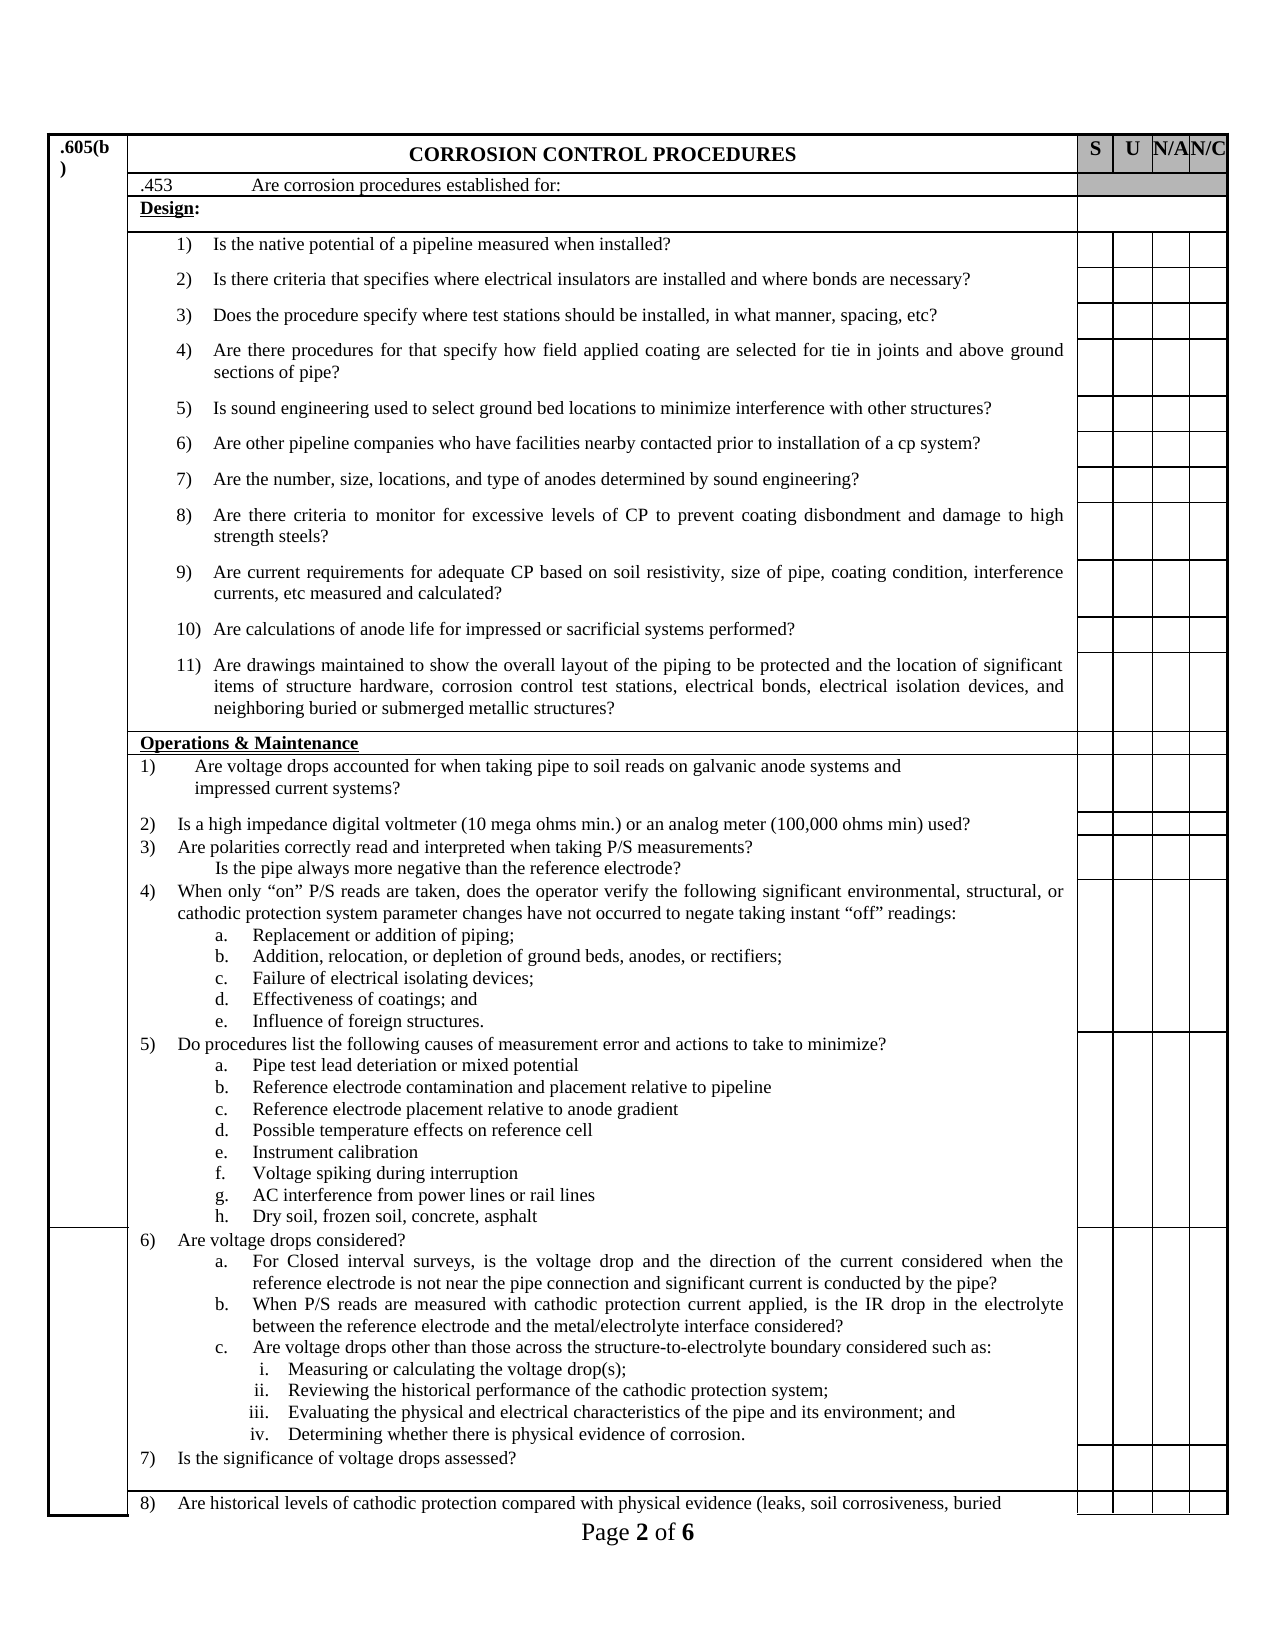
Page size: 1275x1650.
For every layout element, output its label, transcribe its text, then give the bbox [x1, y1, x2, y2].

table_cell [1190, 1446, 1226, 1490]
table_cell [1078, 233, 1112, 267]
table_cell [1153, 732, 1189, 754]
table_header .605(b) [50, 136, 127, 1227]
table_cell [1114, 1446, 1152, 1490]
table_cell [1114, 880, 1152, 1031]
table_cell [1153, 503, 1189, 559]
table_cell [1153, 1492, 1189, 1513]
table_cell [1078, 503, 1112, 559]
table_cell Is the native potential of a pipeline measured when installed? [128, 233, 1077, 267]
table_cell [1114, 732, 1152, 754]
table_cell [1190, 397, 1226, 431]
table_cell [1190, 653, 1226, 731]
table_cell [1190, 755, 1226, 811]
table_cell [1078, 174, 1226, 195]
table_cell [1114, 836, 1152, 879]
table_cell [1190, 340, 1226, 395]
table_cell [1114, 503, 1152, 559]
table_cell [1153, 432, 1189, 466]
table_header N/A [1153, 136, 1189, 172]
table_cell Are polarities correctly read and interpreted when taking P/S measurements? Is the pipe always more negative than the reference electrode? [128, 834, 1077, 879]
table_cell [1190, 880, 1226, 1031]
table_cell [1078, 1446, 1112, 1490]
table_cell [1114, 653, 1152, 731]
table_cell [1190, 1033, 1226, 1227]
table_cell Operations & Maintenance [128, 732, 1077, 754]
table_cell Do procedures list the following causes of measurement error and actions to take to minimize? Pipe test lead deteriation or mixed potential Reference electrode contamination and placement relative to pipeline Reference electrode placement relative to anode gradient Possible temperature effects on reference cell Instrument calibration Voltage spiking during interruption AC interference from power lines or rail lines Dry soil, frozen soil, concrete, asphalt [128, 1031, 1077, 1227]
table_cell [128, 1492, 1077, 1513]
table_header CORROSION CONTROL PROCEDURES [128, 136, 1077, 172]
table_cell [1190, 561, 1226, 616]
table_cell Are there criteria to monitor for excessive levels of CP to prevent coating disbondment and damage to high strength steels? [128, 502, 1077, 559]
table_cell [1114, 561, 1152, 616]
table_cell [1114, 813, 1152, 834]
table_cell [1114, 432, 1152, 466]
table_cell [1078, 197, 1226, 231]
table_cell [1078, 755, 1112, 811]
table_cell [1190, 836, 1226, 879]
table_cell [1114, 1228, 1152, 1444]
table_cell [1078, 397, 1112, 431]
table_cell [1190, 1228, 1226, 1444]
table_cell [1078, 880, 1112, 1031]
table_cell [50, 1228, 127, 1513]
table_header U [1114, 136, 1152, 172]
table_cell [1190, 432, 1226, 466]
table_cell Are other pipeline companies who have facilities nearby contacted prior to installation of a cp system? [128, 431, 1077, 466]
table_cell [1114, 618, 1152, 652]
table_header N/C [1190, 136, 1226, 172]
table_cell Are current requirements for adequate CP based on soil resistivity, size of pipe, coating condition, interference currents, etc measured and calculated? [128, 559, 1077, 616]
table_cell [1153, 233, 1189, 267]
table_cell [1114, 1492, 1152, 1513]
table_cell [1078, 1033, 1112, 1227]
table_cell Is a high impedance digital voltmeter (10 mega ohms min.) or an analog meter (100,000 ohms min) used? [128, 811, 1077, 834]
table_cell [1114, 268, 1152, 302]
table_cell [1078, 304, 1112, 338]
table_cell [1114, 340, 1152, 395]
table_cell Are voltage drops considered? For Closed interval surveys, is the voltage drop and the direction of the current considered when the reference electrode is not near the pipe connection and significant current is conducted by the pipe? When P/S reads are measured with cathodic protection current applied, is the IR drop in the electrolyte between the reference electrode and the metal/electrolyte interface considered? Are voltage drops other than those across the structure-to-electrolyte boundary considered such as: Measuring or calculating the voltage drop(s); Reviewing the historical performance of the cathodic protection system; Evaluating the physical and electrical characteristics of the pipe and its environment; and Determining whether there is physical evidence of corrosion. [128, 1227, 1077, 1444]
table_cell [1153, 340, 1189, 395]
table_cell [1078, 432, 1112, 466]
table_cell [1114, 468, 1152, 502]
table_cell [1153, 1446, 1189, 1490]
table_cell Design: [128, 197, 1077, 231]
table_cell [1190, 233, 1226, 267]
table_header S [1078, 136, 1112, 172]
table_cell [1190, 618, 1226, 652]
table_cell [1153, 468, 1189, 502]
table_cell [1114, 304, 1152, 338]
table_cell [1153, 304, 1189, 338]
table_cell Are the number, size, locations, and type of anodes determined by sound engineering? [128, 466, 1077, 502]
table_cell [1114, 755, 1152, 811]
table_cell [1078, 836, 1112, 879]
table_cell When only “on” P/S reads are taken, does the operator verify the following significant environmental, structural, or cathodic protection system parameter changes have not occurred to negate taking instant “off” readings: Replacement or addition of piping; Addition, relocation, or depletion of ground beds, anodes, or rectifiers; Failure of electrical isolating devices; Effectiveness of coatings; and Influence of foreign structures. [128, 879, 1077, 1031]
table_cell [1078, 732, 1112, 754]
table_cell Does the procedure specify where test stations should be installed, in what manner, spacing, etc? [128, 302, 1077, 338]
table_cell [1190, 503, 1226, 559]
table_cell [1078, 468, 1112, 502]
table_cell [1078, 618, 1112, 652]
table_cell [1114, 397, 1152, 431]
table_cell [1078, 561, 1112, 616]
table_cell [1190, 732, 1226, 754]
table_cell [1190, 468, 1226, 502]
table_cell Is sound engineering used to select ground bed locations to minimize interference with other structures? [128, 395, 1077, 431]
table_cell Are voltage drops accounted for when taking pipe to soil reads on galvanic anode systems and impressed current systems? [128, 755, 1077, 811]
table_cell .453 Are corrosion procedures established for: [128, 174, 1077, 195]
table_cell [1078, 813, 1112, 834]
table_cell [1153, 561, 1189, 616]
table_cell [1153, 880, 1189, 1031]
table_cell [1078, 268, 1112, 302]
table_cell [1190, 813, 1226, 834]
table_cell Is there criteria that specifies where electrical insulators are installed and where bonds are necessary? [128, 267, 1077, 302]
table_cell [1153, 755, 1189, 811]
table_cell [1153, 1228, 1189, 1444]
table_cell [1114, 233, 1152, 267]
table_cell Are there procedures for that specify how field applied coating are selected for tie in joints and above ground sections of pipe? [128, 338, 1077, 395]
table_cell [1114, 1033, 1152, 1227]
table_cell [1078, 1492, 1112, 1513]
table_cell [1078, 1228, 1112, 1444]
table_cell [1190, 268, 1226, 302]
table_cell Are drawings maintained to show the overall layout of the piping to be protected and the location of significant items of structure hardware, corrosion control test stations, electrical bonds, electrical isolation devices, and neighboring buried or submerged metallic structures? [128, 652, 1077, 731]
table_cell [1153, 836, 1189, 879]
table_cell [1190, 1492, 1226, 1513]
table_cell Are calculations of anode life for impressed or sacrificial systems performed? [128, 616, 1077, 652]
table_cell [1078, 340, 1112, 395]
table_cell Is the significance of voltage drops assessed? [128, 1444, 1077, 1490]
table_cell [1078, 653, 1112, 731]
table_cell [1153, 397, 1189, 431]
table_cell [1153, 618, 1189, 652]
table_cell [1153, 813, 1189, 834]
table_cell [1190, 304, 1226, 338]
table_cell [1153, 653, 1189, 731]
table_cell [1153, 1033, 1189, 1227]
table_cell [1153, 268, 1189, 302]
